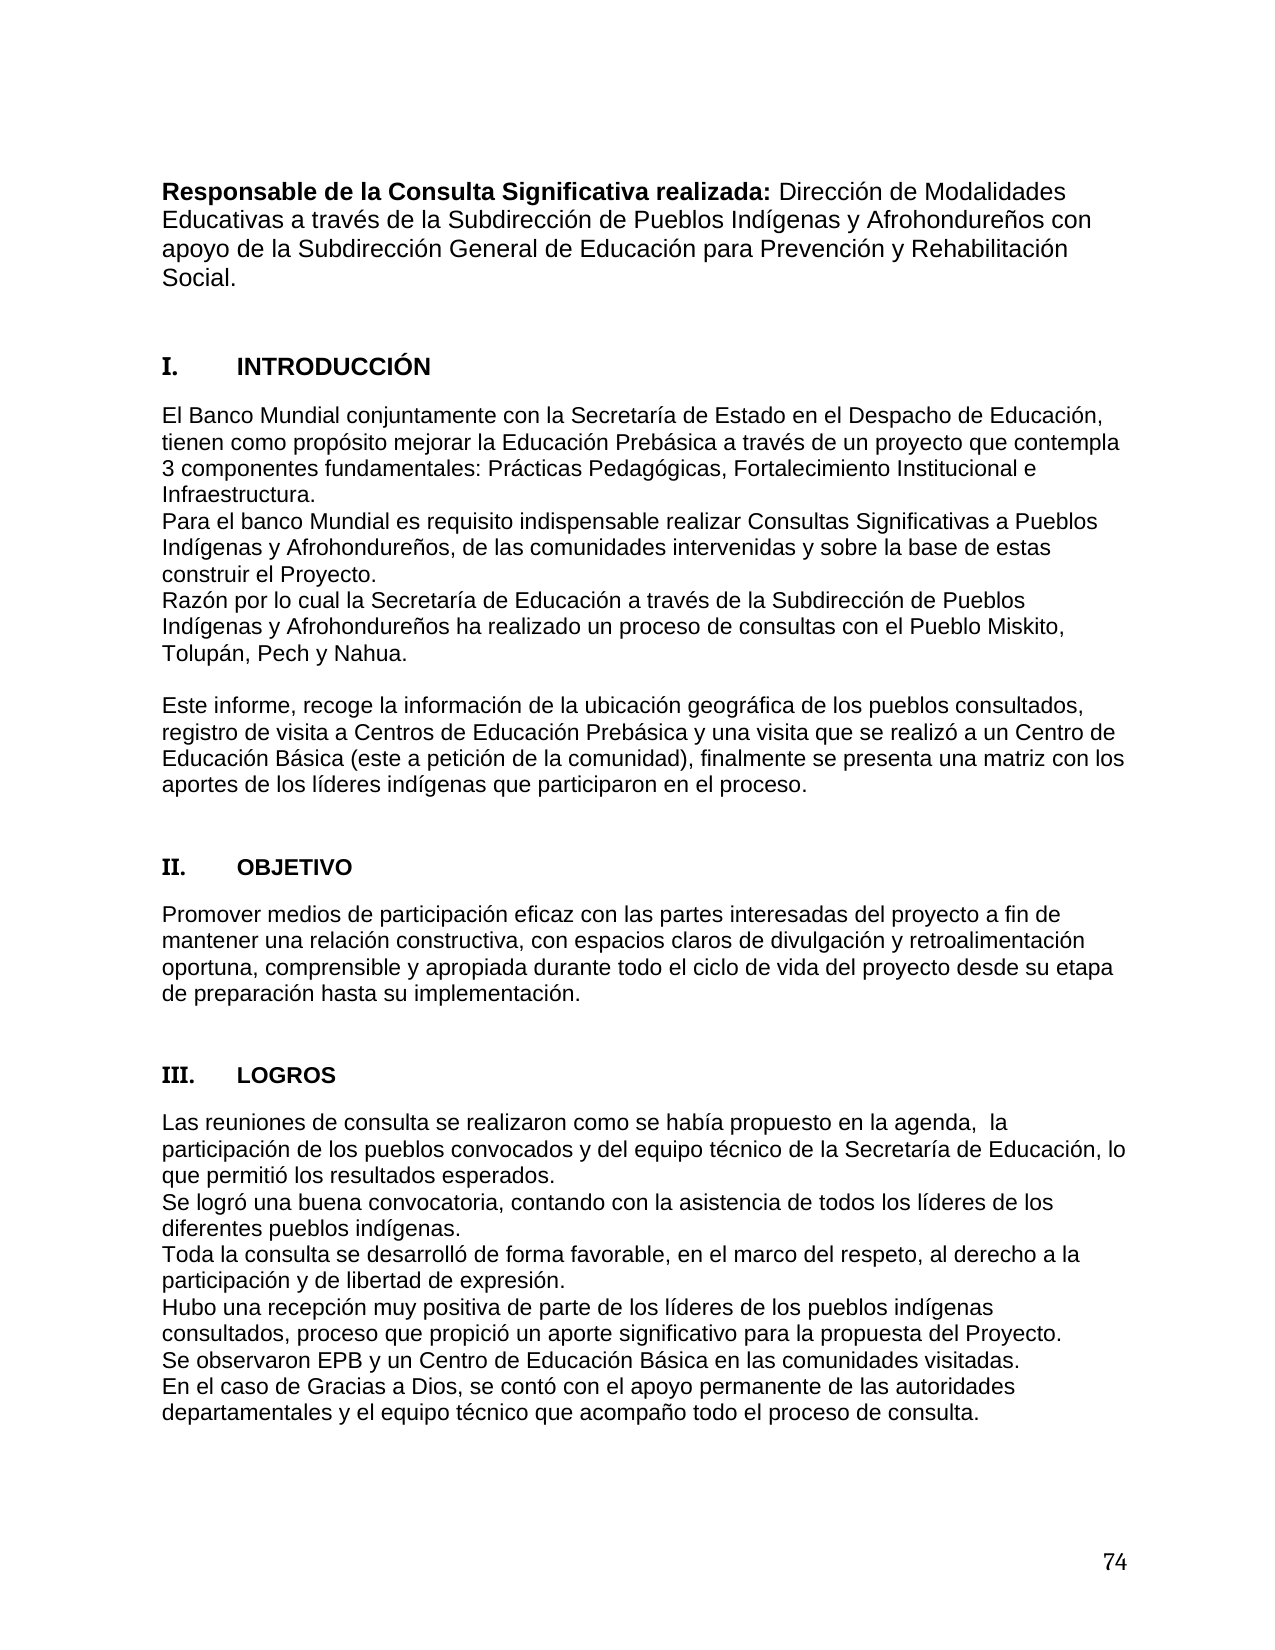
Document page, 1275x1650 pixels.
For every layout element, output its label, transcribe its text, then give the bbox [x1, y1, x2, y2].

text Este informe, recoge la información de la ubicación geográfica de los pueblos consultados, registro de visita a Centros de Educación Prebásica y una visita que se realizó a un Centro de Educación Básica (este a petición de la comunidad), finalmente se presenta una matriz con los aportes de los líderes indígenas que participaron en el proceso. [162, 692, 1127, 798]
text Para el banco Mundial es requisito indispensable realizar Consultas Significativas a Pueblos Indígenas y Afrohondureños, de las comunidades intervenidas y sobre la base de estas construir el Proyecto. [162, 508, 1127, 587]
list LOGROS [162, 1059, 1127, 1090]
text Razón por lo cual la Secretaría de Educación a través de la Subdirección de Pueblos Indígenas y Afrohondureños ha realizado un proceso de consultas con el Pueblo Miskito, Tolupán, Pech y Nahua. [162, 587, 1127, 666]
text Se observaron EPB y un Centro de Educación Básica en las comunidades visitadas. [162, 1347, 1127, 1373]
text Se logró una buena convocatoria, contando con la asistencia de todos los líderes de los diferentes pueblos indígenas. [162, 1188, 1127, 1241]
list OBJETIVO [162, 850, 1127, 882]
text El Banco Mundial conjuntamente con la Secretaría de Estado en el Despacho de Educación, tienen como propósito mejorar la Educación Prebásica a través de un proyecto que contempla 3 componentes fundamentales: Prácticas Pedagógicas, Fortalecimiento Institucional e Infraestructura. [162, 402, 1127, 508]
text Hubo una recepción muy positiva de parte de los líderes de los pueblos indígenas consultados, proceso que propició un aporte significativo para la propuesta del Proyecto. [162, 1294, 1127, 1347]
text Promover medios de participación eficaz con las partes interesadas del proyecto a fin de mantener una relación constructiva, con espacios claros de divulgación y retroalimentación oportuna, comprensible y apropiada durante todo el ciclo de vida del proyecto desde su etapa de preparación hasta su implementación. [162, 901, 1127, 1006]
text En el caso de Gracias a Dios, se contó con el apoyo permanente de las autoridades departamentales y el equipo técnico que acompaño todo el proceso de consulta. [162, 1373, 1127, 1426]
text Responsable de la Consulta Significativa realizada: Dirección de Modalidades Educativas a través de la Subdirección de Pueblos Indígenas y Afrohondureños con apoyo de la Subdirección General de Educación para Prevención y Rehabilitación Social. [162, 176, 1127, 291]
text Toda la consulta se desarrolló de forma favorable, en el marco del respeto, al derecho a la participación y de libertad de expresión. [162, 1241, 1127, 1294]
text Las reuniones de consulta se realizaron como se había propuesto en la agenda, la participación de los pueblos convocados y del equipo técnico de la Secretaría de Educación, lo que permitió los resultados esperados. [162, 1109, 1127, 1188]
list INTRODUCCIÓN [162, 349, 1127, 383]
